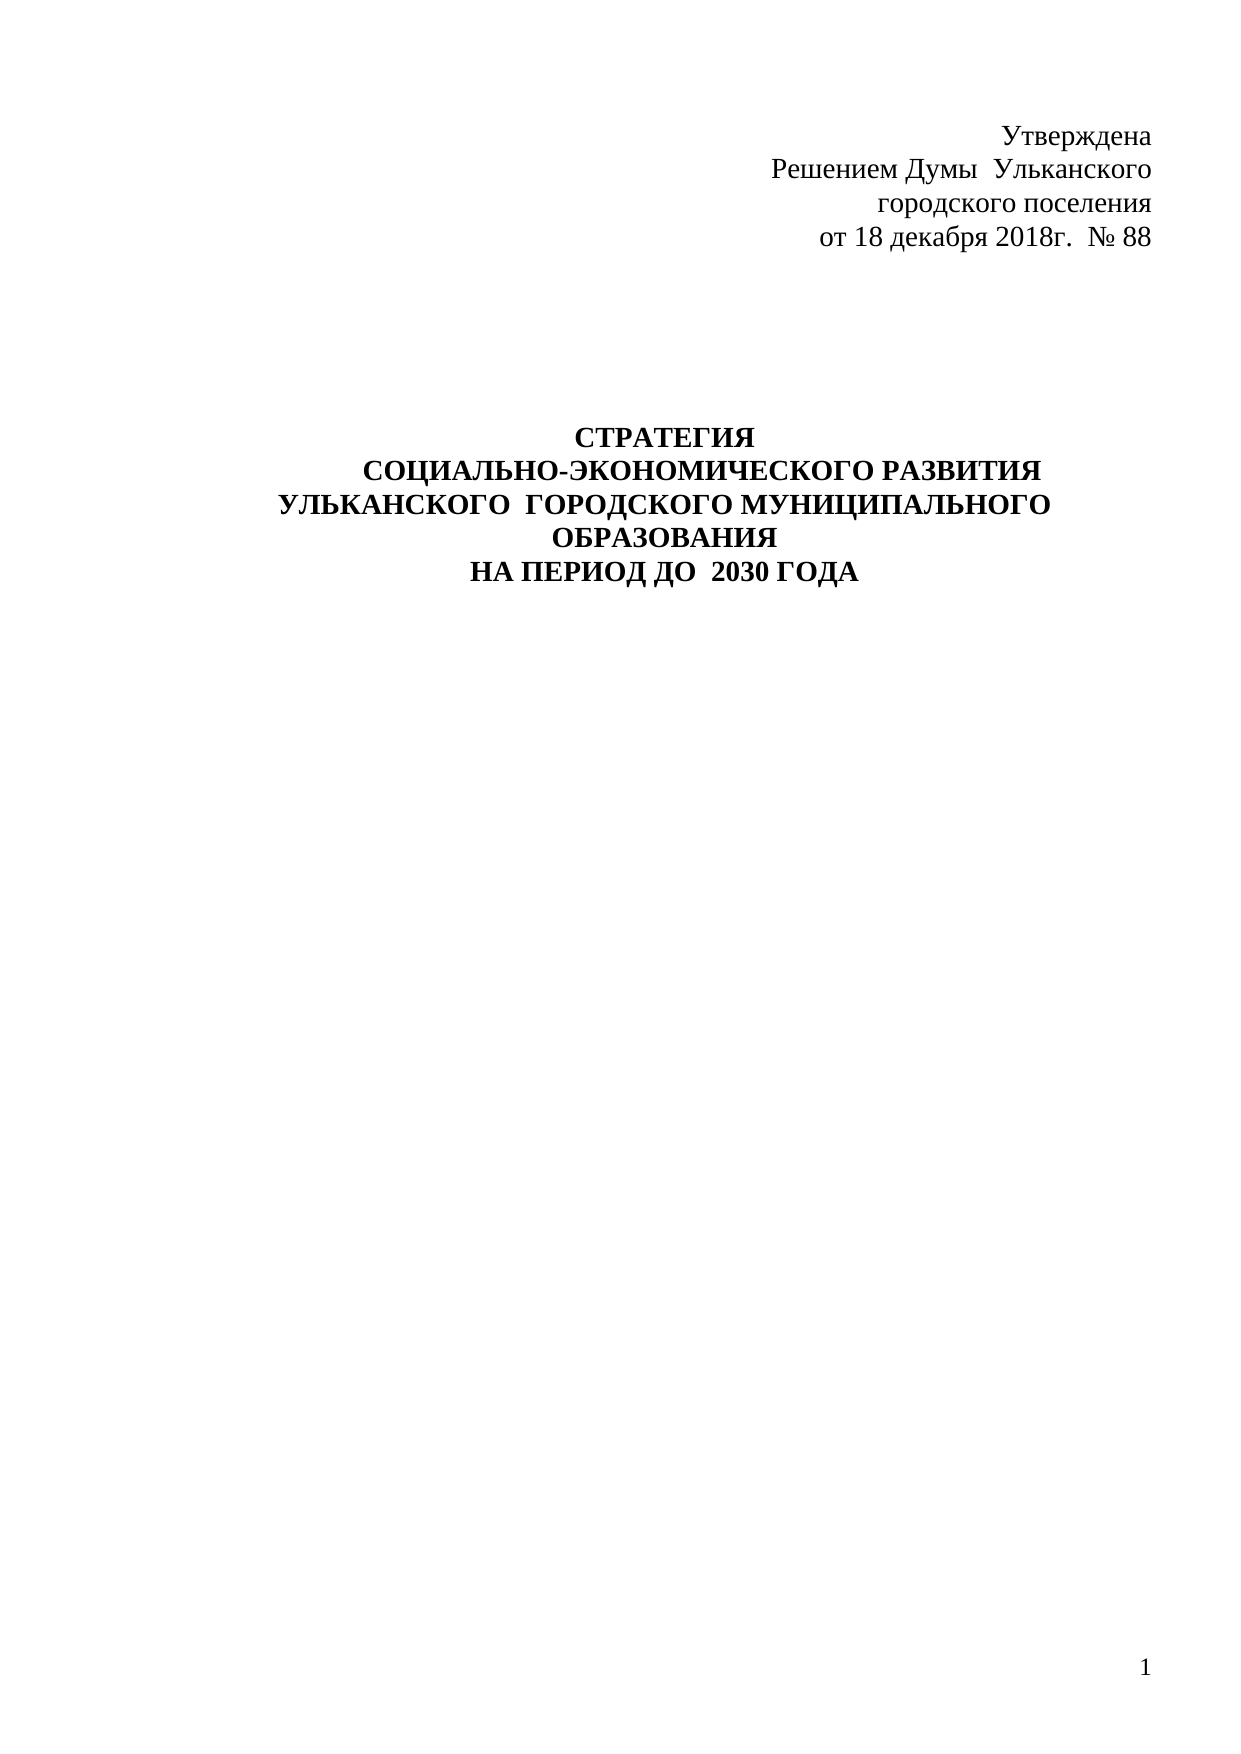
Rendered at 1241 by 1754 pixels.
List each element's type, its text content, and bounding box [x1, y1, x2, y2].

text городского поселения [177, 185, 1152, 219]
text Решением Думы Ульканского [177, 152, 1152, 185]
text от 18 декабря 2018г. № 88 [177, 219, 1152, 252]
text СОЦИАЛЬНО-ЭКОНОМИЧЕСКОГО РАЗВИТИЯ УЛЬКАНСКОГО ГОРОДСКОГО МУНИЦИПАЛЬНОГО ОБРАЗОВАНИЯ [177, 453, 1152, 554]
text НА ПЕРИОД ДО 2030 ГОДА [177, 554, 1152, 588]
text СТРАТЕГИЯ [177, 420, 1152, 453]
text Утверждена [177, 118, 1152, 152]
